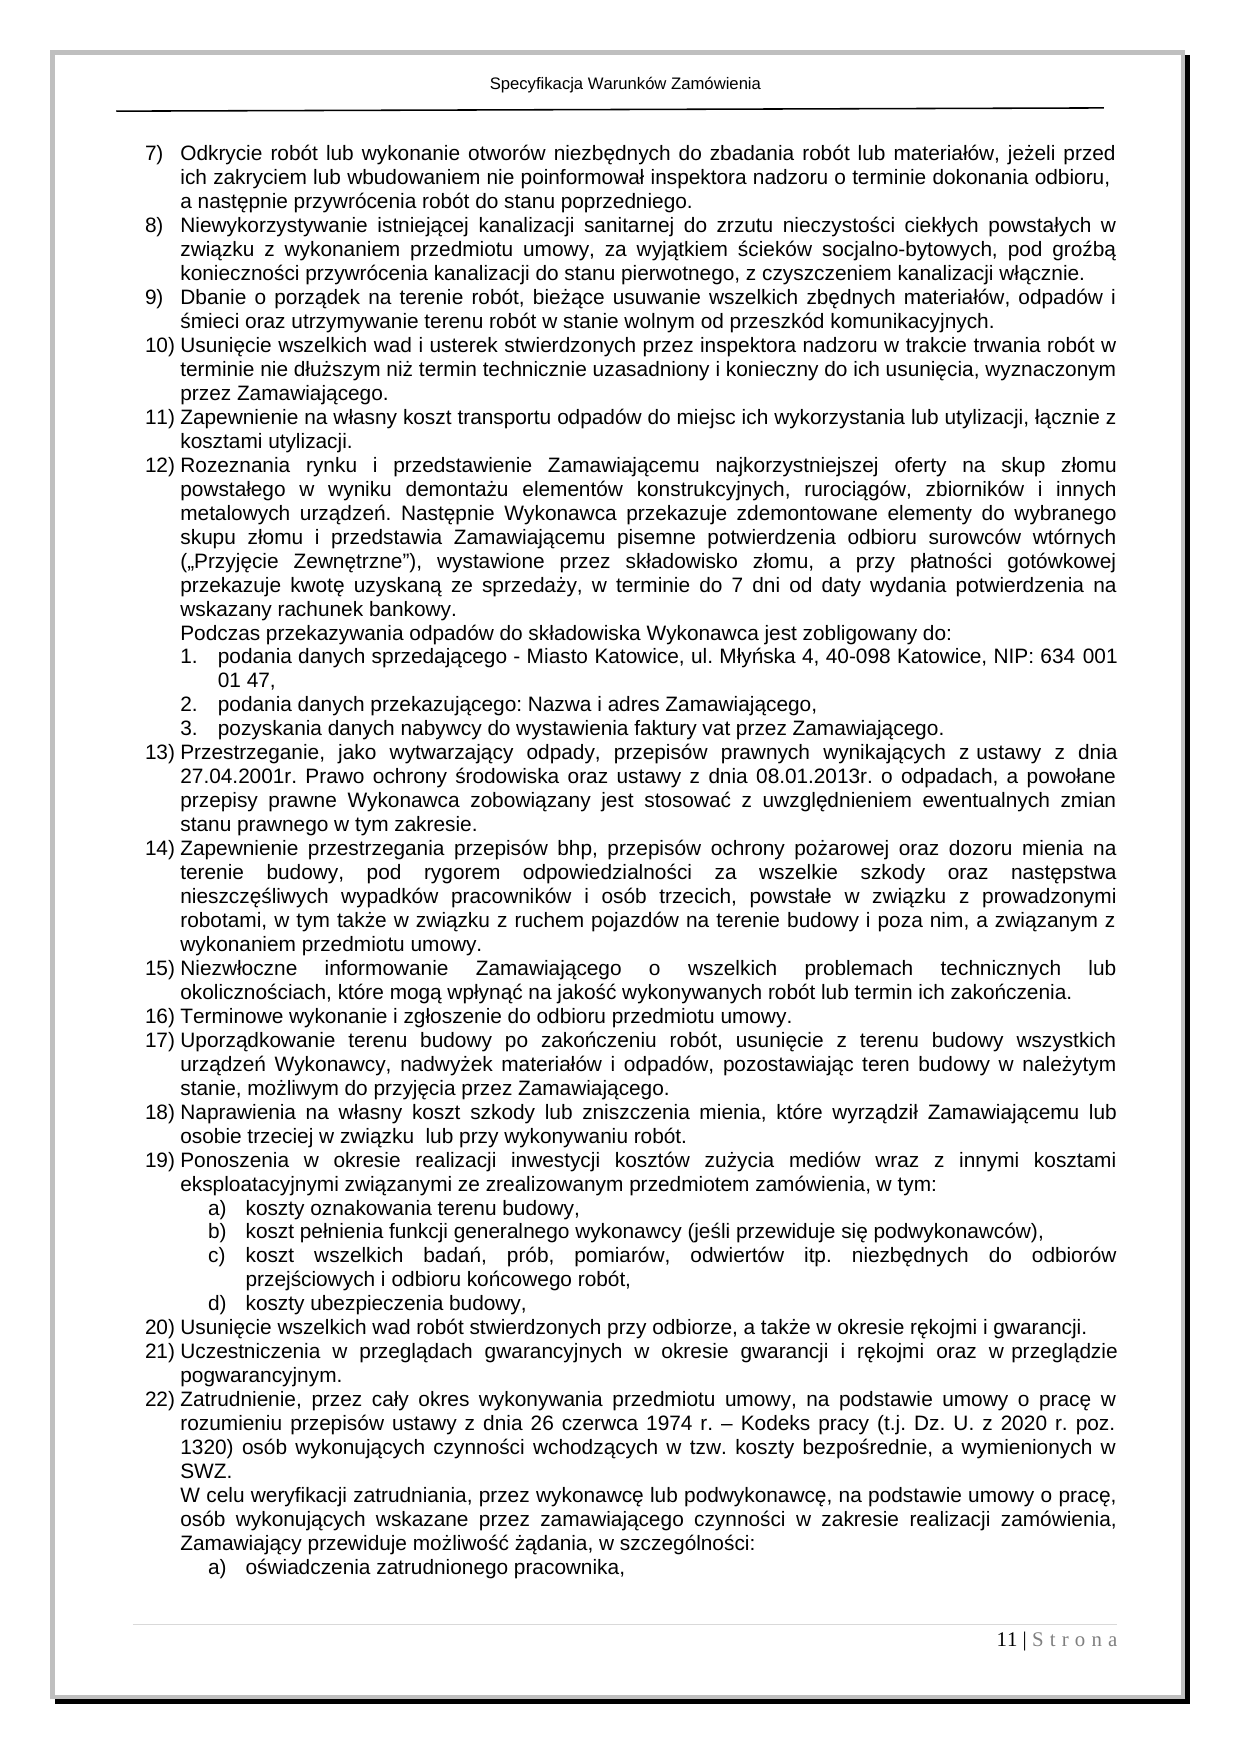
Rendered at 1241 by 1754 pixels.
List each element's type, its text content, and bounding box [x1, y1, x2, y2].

list Terminowe wykonanie i zgłoszenie do odbioru przedmiotu umowy. [145, 1004, 1117, 1028]
list Usunięcie wszelkich wad robót stwierdzonych przy odbiorze, a także w okresie rękojmi i gwarancji. [145, 1315, 1117, 1339]
list podania danych przekazującego: Nazwa i adres Zamawiającego, [180, 692, 1117, 716]
list Odkrycie robót lub wykonanie otworów niezbędnych do zbadania robót lub materiałów, jeżeli przed ich zakryciem lub wbudowaniem nie poinformował inspektora nadzoru o terminie dokonania odbioru, a następnie przywrócenia robót do stanu poprzedniego. [145, 141, 1117, 213]
list koszt pełnienia funkcji generalnego wykonawcy (jeśli przewiduje się podwykonawców), [208, 1219, 1117, 1243]
list Naprawienia na własny koszt szkody lub zniszczenia mienia, które wyrządził Zamawiającemu lub osobie trzeciej w związku lub przy wykonywaniu robót. [145, 1099, 1117, 1147]
list Dbanie o porządek na terenie robót, bieżące usuwanie wszelkich zbędnych materiałów, odpadów i śmieci oraz utrzymywanie terenu robót w stanie wolnym od przeszkód komunikacyjnych. [145, 285, 1117, 333]
list Usunięcie wszelkich wad i usterek stwierdzonych przez inspektora nadzoru w trakcie trwania robót w terminie nie dłuższym niż termin technicznie uzasadniony i konieczny do ich usunięcia, wyznaczonym przez Zamawiającego. [145, 333, 1117, 405]
list Ponoszenia w okresie realizacji inwestycji kosztów zużycia mediów wraz z innymi kosztami eksploatacyjnymi związanymi ze zrealizowanym przedmiotem zamówienia, w tym: [145, 1147, 1117, 1195]
list koszty oznakowania terenu budowy, [208, 1195, 1117, 1219]
list Zapewnienie na własny koszt transportu odpadów do miejsc ich wykorzystania lub utylizacji, łącznie z kosztami utylizacji. [145, 405, 1117, 453]
list koszt wszelkich badań, prób, pomiarów, odwiertów itp. niezbędnych do odbiorów przejściowych i odbioru końcowego robót, [208, 1243, 1117, 1291]
list Niewykorzystywanie istniejącej kanalizacji sanitarnej do zrzutu nieczystości ciekłych powstałych w związku z wykonaniem przedmiotu umowy, za wyjątkiem ścieków socjalno-bytowych, pod groźbą konieczności przywrócenia kanalizacji do stanu pierwotnego, z czyszczeniem kanalizacji włącznie. [145, 213, 1117, 285]
list Przestrzeganie, jako wytwarzający odpady, przepisów prawnych wynikających z ustawy z dnia 27.04.2001r. Prawo ochrony środowiska oraz ustawy z dnia 08.01.2013r. o odpadach, a powołane przepisy prawne Wykonawca zobowiązany jest stosować z uwzględnieniem ewentualnych zmian stanu prawnego w tym zakresie. [145, 740, 1117, 836]
list Zatrudnienie, przez cały okres wykonywania przedmiotu umowy, na podstawie umowy o pracę w rozumieniu przepisów ustawy z dnia 26 czerwca 1974 r. – Kodeks pracy (t.j. Dz. U. z 2020 r. poz. 1320) osób wykonujących czynności wchodzących w tzw. koszty bezpośrednie, a wymienionych w SWZ. [145, 1387, 1117, 1483]
list Rozeznania rynku i przedstawienie Zamawiającemu najkorzystniejszej oferty na skup złomu powstałego w wyniku demontażu elementów konstrukcyjnych, rurociągów, zbiorników i innych metalowych urządzeń. Następnie Wykonawca przekazuje zdemontowane elementy do wybranego skupu złomu i przedstawia Zamawiającemu pisemne potwierdzenia odbioru surowców wtórnych („Przyjęcie Zewnętrzne”), wystawione przez składowisko złomu, a przy płatności gotówkowej przekazuje kwotę uzyskaną ze sprzedaży, w terminie do 7 dni od daty wydania potwierdzenia na wskazany rachunek bankowy. [145, 453, 1117, 620]
list Uporządkowanie terenu budowy po zakończeniu robót, usunięcie z terenu budowy wszystkich urządzeń Wykonawcy, nadwyżek materiałów i odpadów, pozostawiając teren budowy w należytym stanie, możliwym do przyjęcia przez Zamawiającego. [145, 1028, 1117, 1099]
list podania danych sprzedającego - Miasto Katowice, ul. Młyńska 4, 40-098 Katowice, NIP: 634 001 01 47, [180, 644, 1117, 692]
list W celu weryfikacji zatrudniania, przez wykonawcę lub podwykonawcę, na podstawie umowy o pracę, osób wykonujących wskazane przez zamawiającego czynności w zakresie realizacji zamówienia, Zamawiający przewiduje możliwość żądania, w szczególności: [180, 1483, 1117, 1555]
text Podczas przekazywania odpadów do składowiska Wykonawca jest zobligowany do: [180, 620, 1117, 644]
list Zapewnienie przestrzegania przepisów bhp, przepisów ochrony pożarowej oraz dozoru mienia na terenie budowy, pod rygorem odpowiedzialności za wszelkie szkody oraz następstwa nieszczęśliwych wypadków pracowników i osób trzecich, powstałe w związku z prowadzonymi robotami, w tym także w związku z ruchem pojazdów na terenie budowy i poza nim, a związanym z wykonaniem przedmiotu umowy. [145, 836, 1117, 956]
list oświadczenia zatrudnionego pracownika, [208, 1555, 1117, 1579]
list Niezwłoczne informowanie Zamawiającego o wszelkich problemach technicznych lub okolicznościach, które mogą wpłynąć na jakość wykonywanych robót lub termin ich zakończenia. [145, 956, 1117, 1004]
list pozyskania danych nabywcy do wystawienia faktury vat przez Zamawiającego. [180, 716, 1117, 740]
list koszty ubezpieczenia budowy, [208, 1291, 1117, 1315]
list Uczestniczenia w przeglądach gwarancyjnych w okresie gwarancji i rękojmi oraz w przeglądzie pogwarancyjnym. [145, 1339, 1117, 1387]
